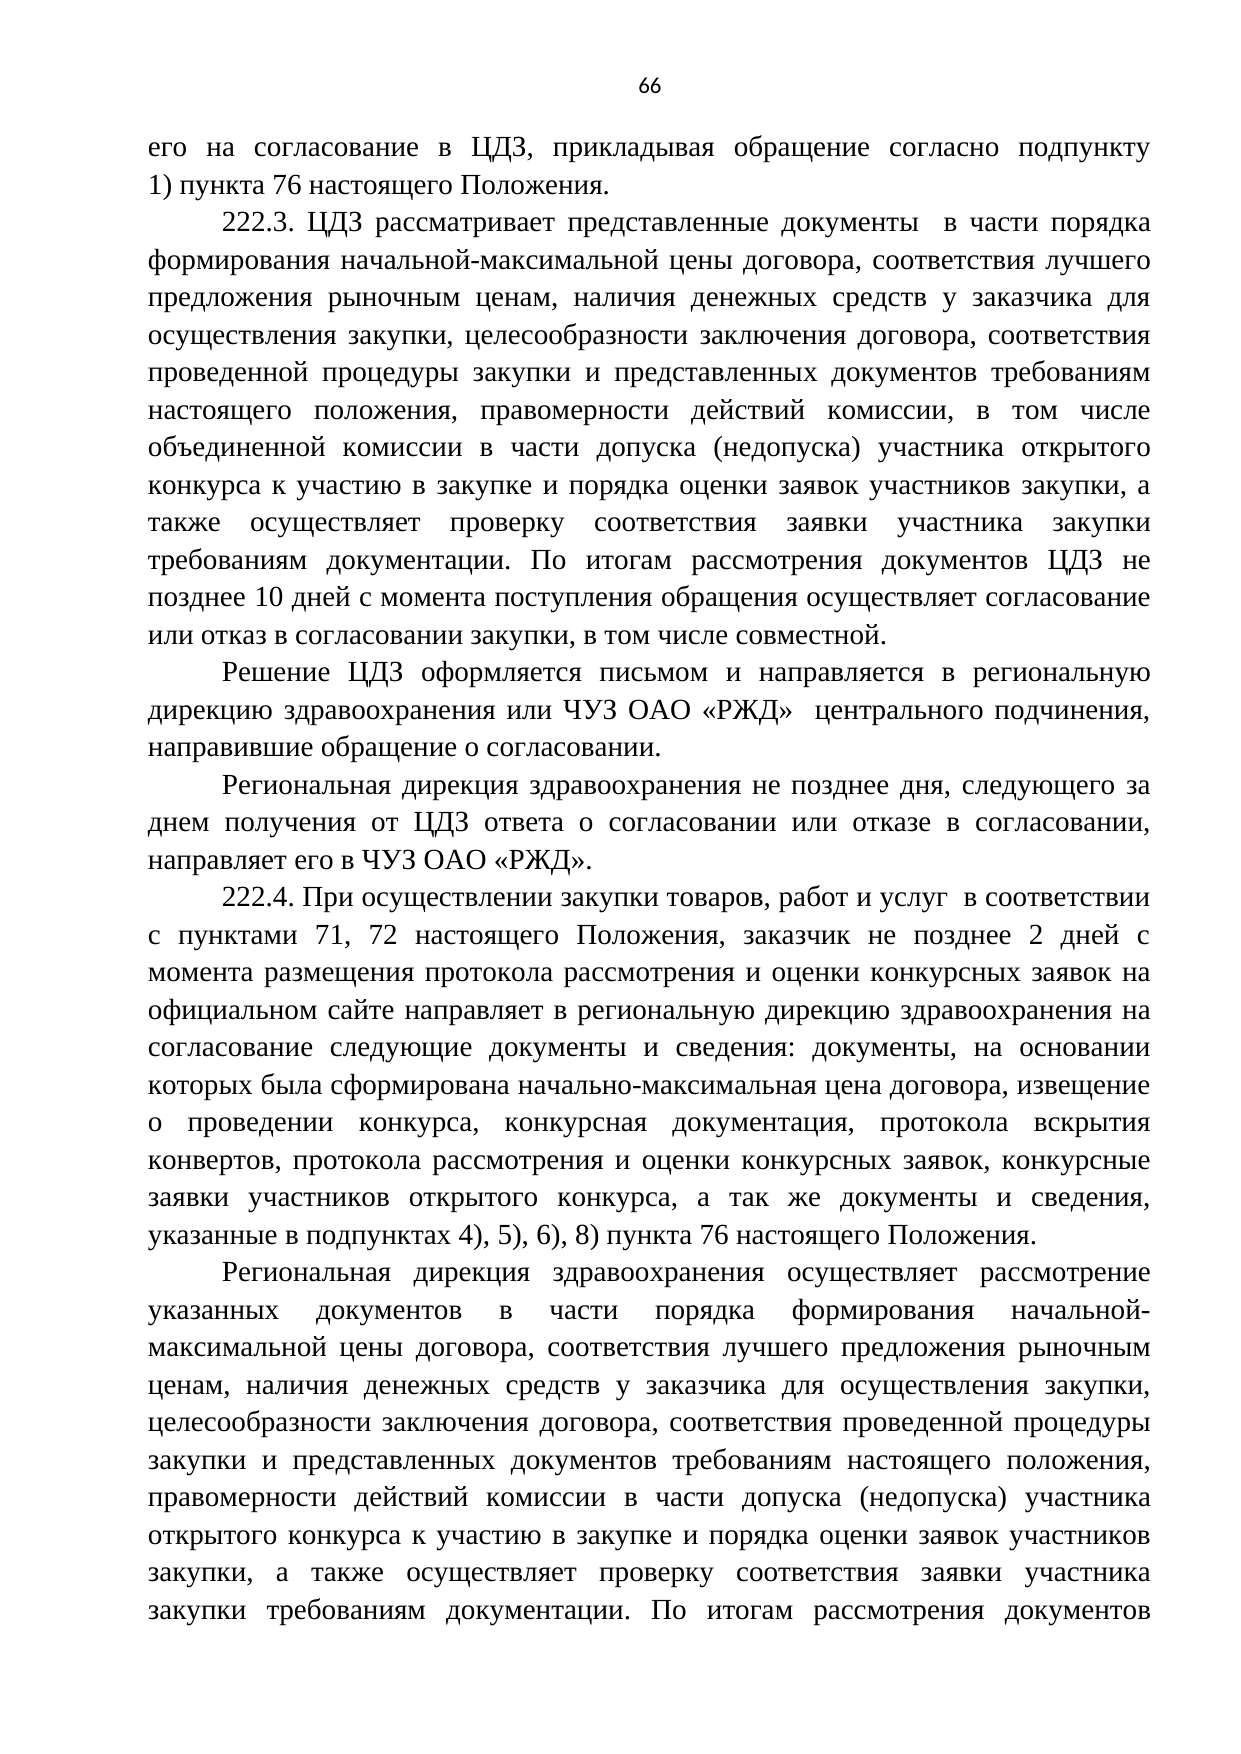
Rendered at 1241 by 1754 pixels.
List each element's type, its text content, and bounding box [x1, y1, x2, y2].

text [148, 1252, 1152, 1627]
text Решение ЦДЗ оформляется письмом и направляется в региональную дирекцию здравоохранения или ЧУЗ ОАО «РЖД» центрального подчинения, направившие обращение о согласовании. [148, 652, 1152, 764]
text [148, 127, 1152, 202]
text 222.3. ЦДЗ рассматривает представленные документы в части порядка формирования начальной-максимальной цены договора, соответствия лучшего предложения рыночным ценам, наличия денежных средств у заказчика для осуществления закупки, целесообразности заключения договора, соответствия проведенной процедуры закупки и представленных документов требованиям настоящего положения, правомерности действий комиссии, в том числе объединенной комиссии в части допуска (недопуска) участника открытого конкурса к участию в закупке и порядка оценки заявок участников закупки, а также осуществляет проверку соответствия заявки участника закупки требованиям документации. По итогам рассмотрения документов ЦДЗ не позднее 10 дней с момента поступления обращения осуществляет согласование или отказ в согласовании закупки, в том числе совместной. [148, 202, 1152, 652]
text Региональная дирекция здравоохранения не позднее дня, следующего за днем получения от ЦДЗ ответа о согласовании или отказе в согласовании, направляет его в ЧУЗ ОАО «РЖД». [148, 764, 1152, 877]
text 222.4. При осуществлении закупки товаров, работ и услуг в соответствии с пунктами 71, 72 настоящего Положения, заказчик не позднее 2 дней с момента размещения протокола рассмотрения и оценки конкурсных заявок на официальном сайте направляет в региональную дирекцию здравоохранения на согласование следующие документы и сведения: документы, на основании которых была сформирована начально-максимальная цена договора, извещение о проведении конкурса, конкурсная документация, протокола вскрытия конвертов, протокола рассмотрения и оценки конкурсных заявок, конкурсные заявки участников открытого конкурса, а так же документы и сведения, указанные в подпунктах 4), 5), 6), 8) пункта 76 настоящего Положения. [148, 877, 1152, 1252]
